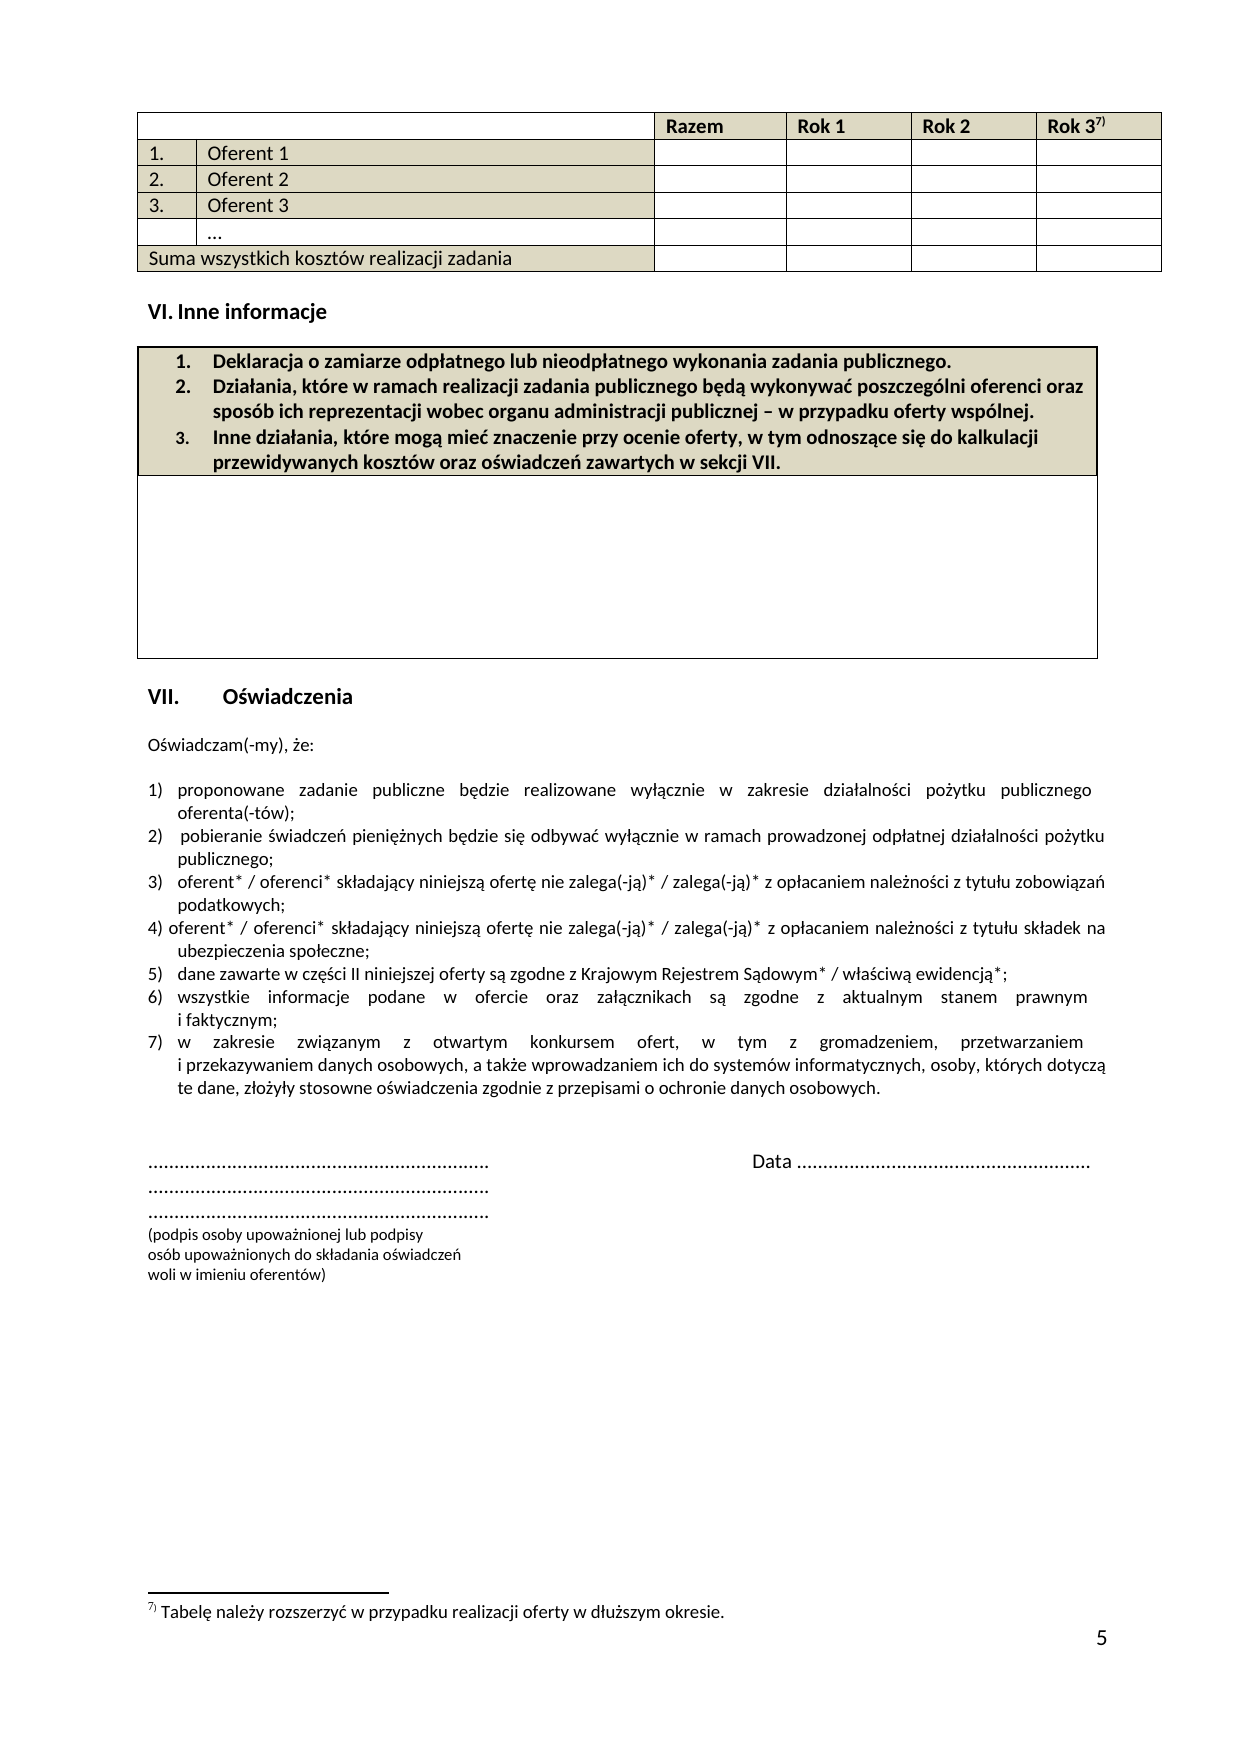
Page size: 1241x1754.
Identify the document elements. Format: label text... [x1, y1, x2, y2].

text VI. Inne informacje [148, 297, 1107, 325]
text osób upoważnionych do składania oświadczeń [148, 1244, 1107, 1265]
table_cell [1037, 166, 1161, 192]
text ................................................................. [148, 1199, 1107, 1224]
table_cell … [197, 219, 654, 244]
table_cell [912, 219, 1036, 244]
table_cell [787, 219, 911, 244]
table_cell [912, 166, 1036, 192]
table_cell Rok 1 [787, 113, 911, 139]
table_cell [655, 166, 786, 192]
table_cell [138, 476, 1097, 658]
table_cell [138, 113, 654, 139]
table_cell 1. [138, 140, 196, 165]
table_cell [655, 140, 786, 165]
table_cell [912, 193, 1036, 218]
table_cell Suma wszystkich kosztów realizacji zadania [138, 246, 654, 271]
table_cell [787, 193, 911, 218]
text VII. Oświadczenia [148, 682, 1107, 710]
text 5) dane zawarte w części II niniejszej oferty są zgodne z Krajowym Rejestrem Sądowym* / właściwą ewidencją*; [148, 962, 1107, 985]
table_cell [655, 219, 786, 244]
text 2) pobieranie świadczeń pieniężnych będzie się odbywać wyłącznie w ramach prowadzonej odpłatnej działalności pożytku publicznego; [148, 824, 1107, 870]
text 4) oferent* / oferenci* składający niniejszą ofertę nie zalega(-ją)* / zalega(-ją)* z opłacaniem należności z tytułu składek na ubezpieczenia społeczne; [148, 916, 1107, 962]
table_cell 2. [138, 166, 196, 192]
table_cell [1037, 219, 1161, 244]
table_cell Oferent 3 [197, 193, 654, 218]
table_cell [1037, 140, 1161, 165]
table_cell [912, 246, 1036, 271]
table_cell [655, 246, 786, 271]
table_cell Razem [655, 113, 786, 139]
table_cell [655, 193, 786, 218]
table_cell [787, 246, 911, 271]
table_cell Oferent 2 [197, 166, 654, 192]
table_cell 3. [138, 193, 196, 218]
text 7) w zakresie związanym z otwartym konkursem ofert, w tym z gromadzeniem, przetwarzaniem i przekazywaniem danych osobowych, a także wprowadzaniem ich do systemów informatycznych, osoby, których dotyczą te dane, złożyły stosowne oświadczenia zgodnie z przepisami o ochronie danych osobowych. [148, 1031, 1107, 1099]
table_cell [1037, 193, 1161, 218]
text 3) oferent* / oferenci* składający niniejszą ofertę nie zalega(-ją)* / zalega(-ją)* z opłacaniem należności z tytułu zobowiązań podatkowych; [148, 870, 1107, 916]
table_cell [787, 140, 911, 165]
table_header Deklaracja o zamiarze odpłatnego lub nieodpłatnego wykonania zadania publicznego. Działania, które w ramach realizacji zadania publicznego będą wykonywać poszczególni oferenci oraz sposób ich reprezentacji wobec organu administracji publicznej – w przypadku oferty wspólnej. Inne działania, które mogą mieć znaczenie przy ocenie oferty, w tym odnoszące się do kalkulacji przewidywanych kosztów oraz oświadczeń zawartych w sekcji VII. [139, 348, 1096, 475]
table_cell Rok 3) [1037, 113, 1161, 139]
table_cell [138, 219, 196, 244]
table_cell Rok 2 [912, 113, 1036, 139]
table_cell Oferent 1 [197, 140, 654, 165]
text 1) proponowane zadanie publiczne będzie realizowane wyłącznie w zakresie działalności pożytku publicznego oferenta(-tów); [148, 779, 1107, 824]
table_cell [787, 166, 911, 192]
table_cell [912, 140, 1036, 165]
text 6) wszystkie informacje podane w ofercie oraz załącznikach są zgodne z aktualnym stanem prawnym i faktycznym; [148, 985, 1107, 1031]
table_cell [1037, 246, 1161, 271]
text Oświadczam(-my), że: [148, 733, 1107, 756]
text ................................................................. Data ........................................................ [148, 1148, 1107, 1173]
text (podpis osoby upoważnionej lub podpisy [148, 1224, 1107, 1244]
text ................................................................. [148, 1173, 1107, 1199]
text woli w imieniu oferentów) [148, 1265, 1107, 1285]
